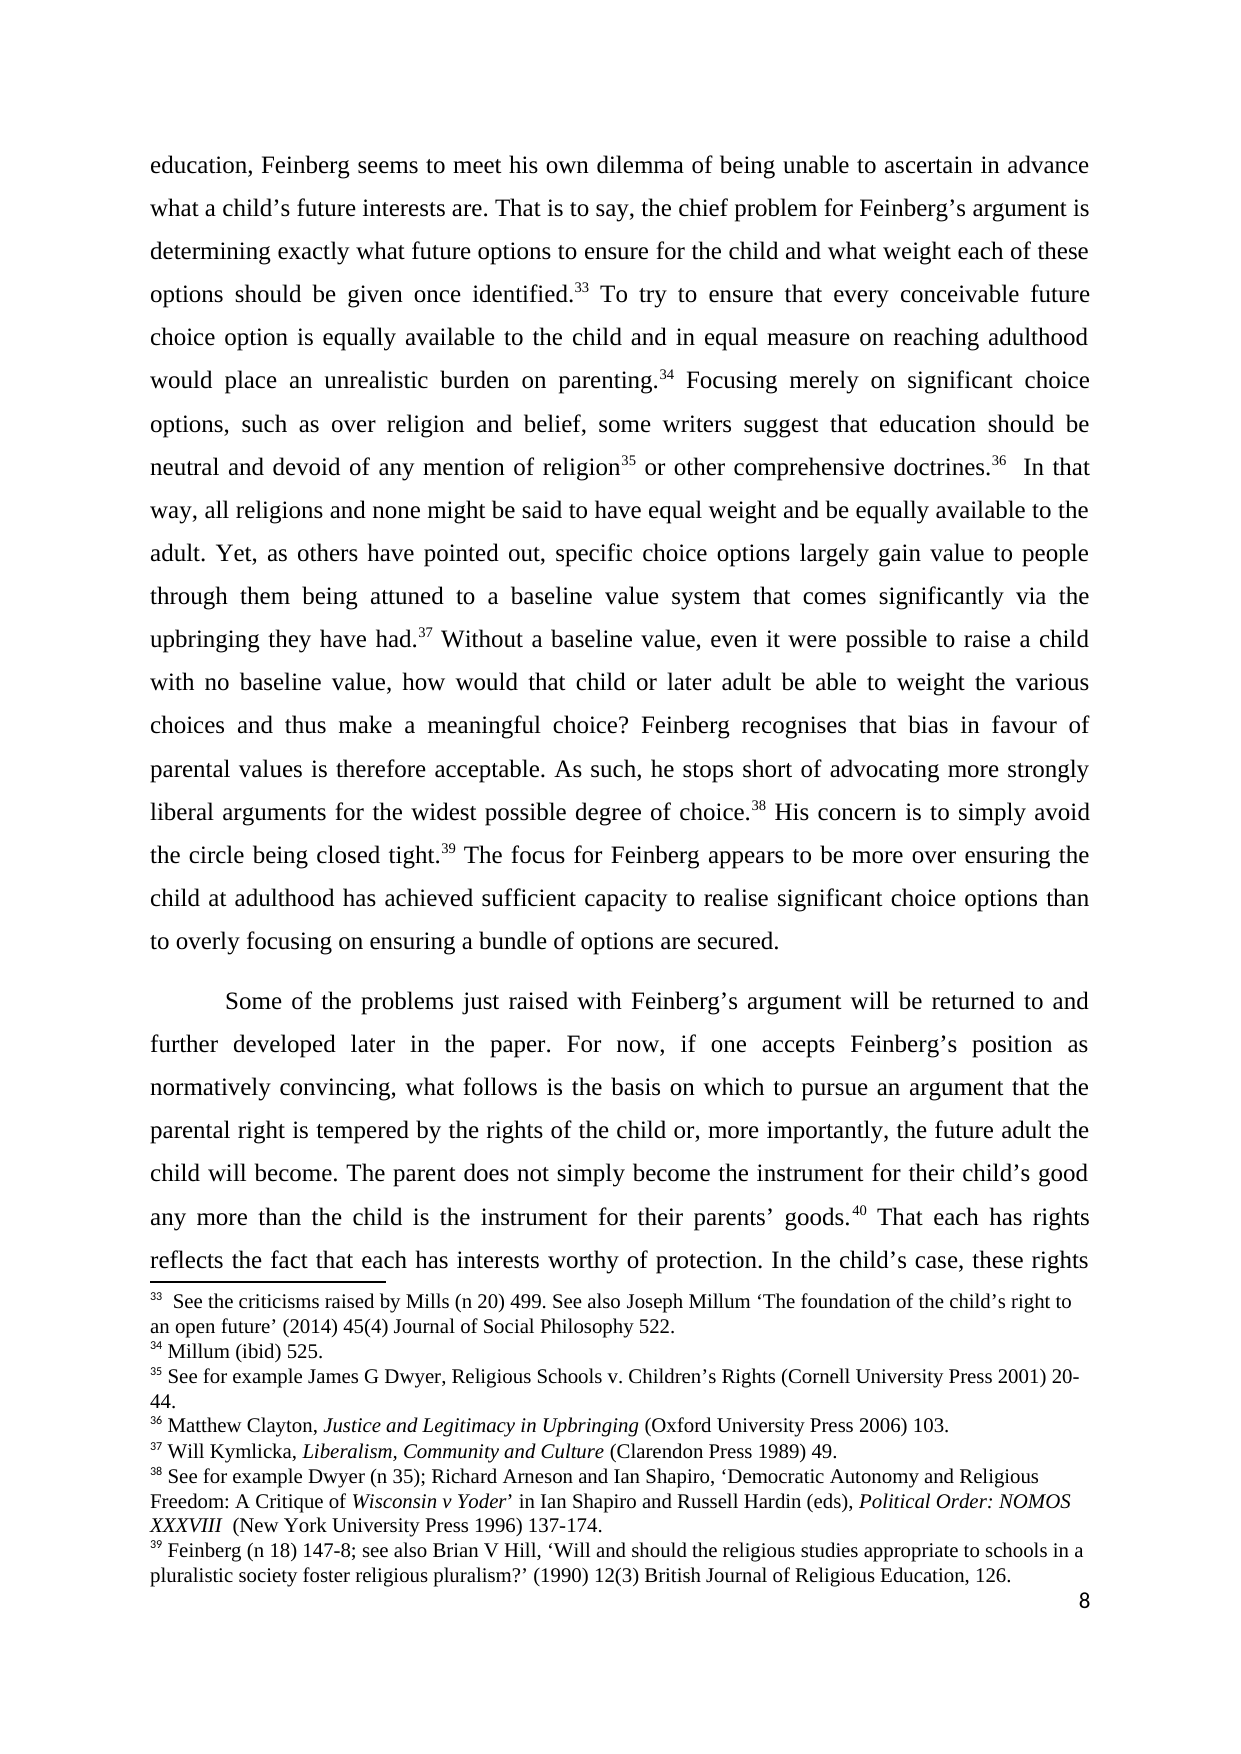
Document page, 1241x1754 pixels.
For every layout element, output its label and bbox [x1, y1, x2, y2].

text [150, 986, 1090, 1273]
text [150, 150, 1090, 955]
